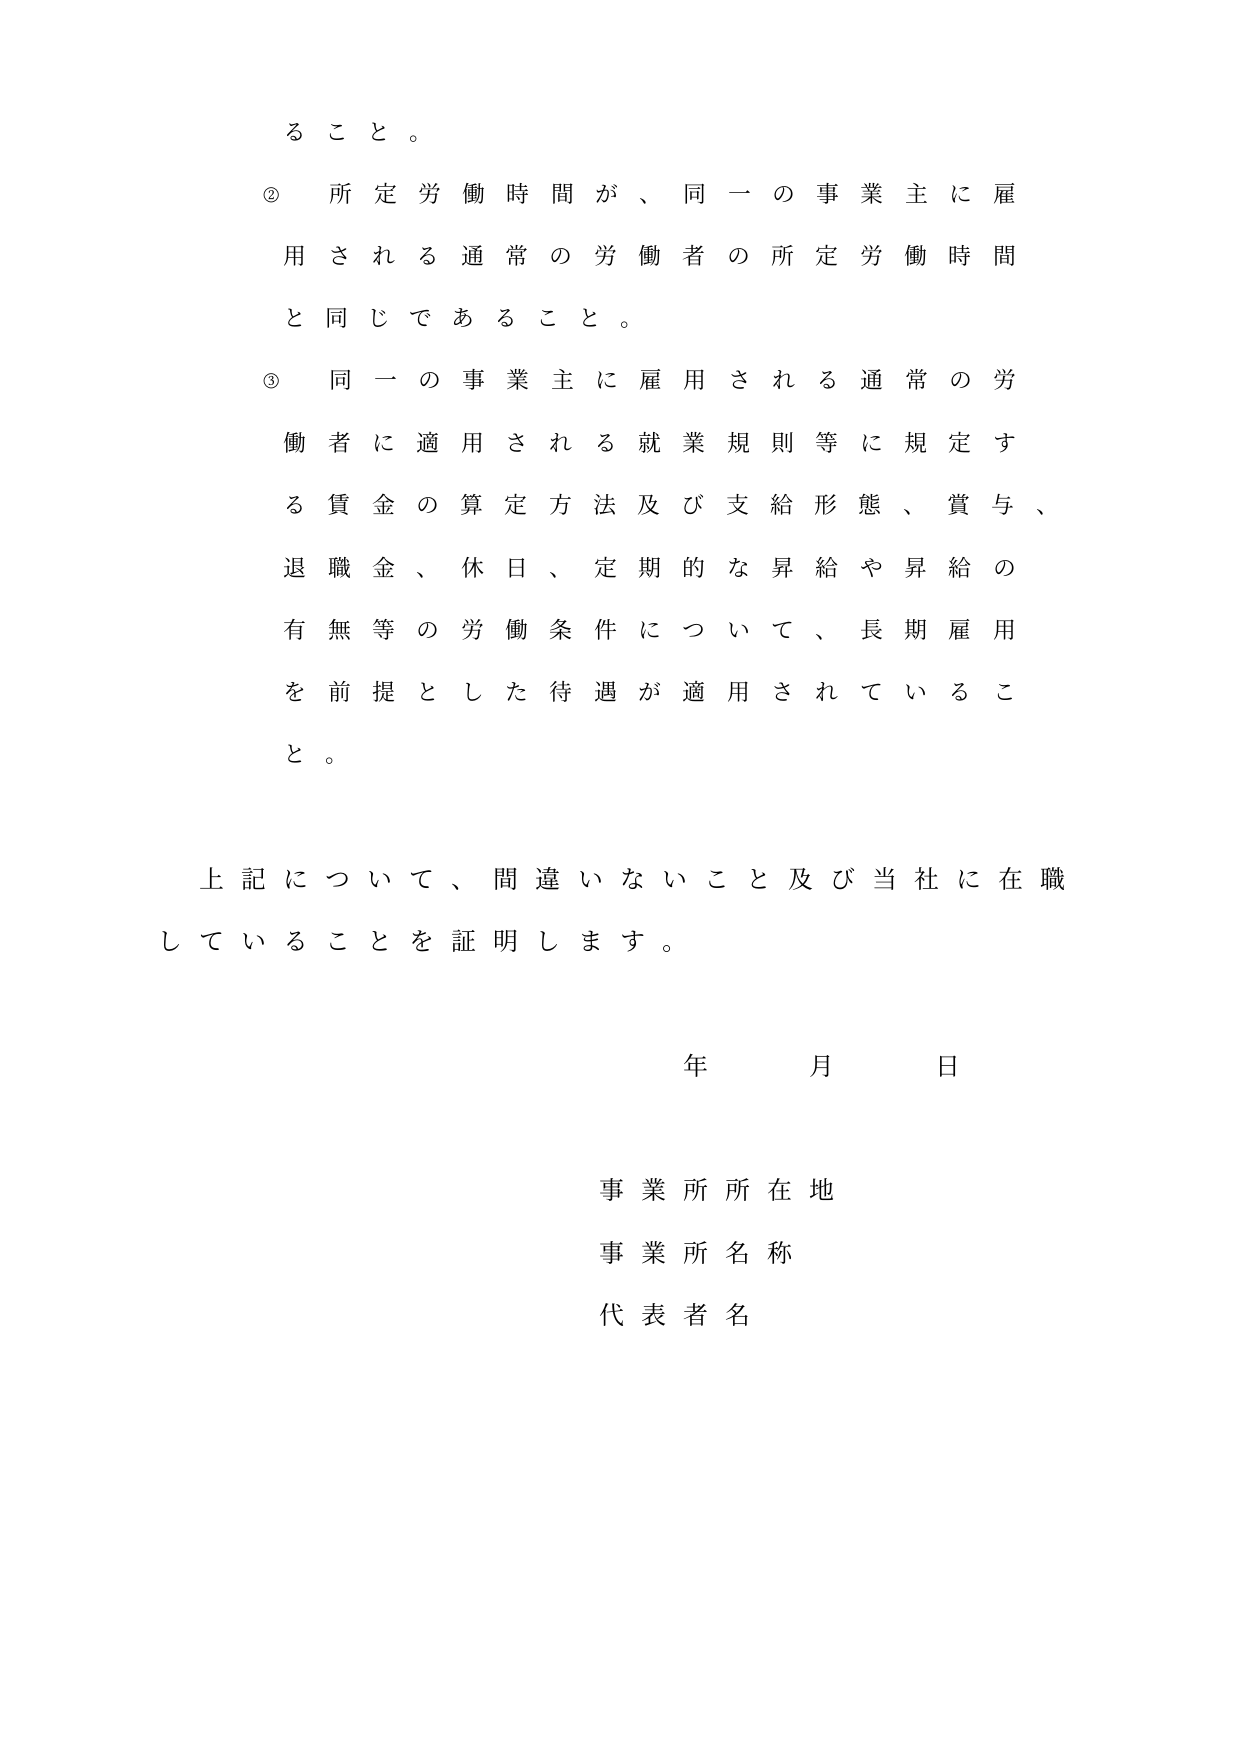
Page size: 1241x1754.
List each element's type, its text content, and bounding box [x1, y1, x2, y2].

text 年 月 日 [595, 1033, 1083, 1096]
text ③ 同一の事業主に雇用される通常の労働者に適用される就業規則等に規定する賃金の算定方法及び支給形態、賞与、退職金、休日、定期的な昇給や昇給の有無等の労働条件について、長期雇用を前提とした待遇が適用されていること。 [250, 348, 1037, 784]
text 代表者名 [507, 1282, 1083, 1345]
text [250, 99, 1037, 161]
text 上記について、間違いないこと及び当社に在職していることを証明します。 [157, 846, 1083, 971]
text ② 所定労働時間が、同一の事業主に雇用される通常の労働者の所定労働時間と同じであること。 [250, 161, 1037, 348]
text 事業所所在地 [507, 1158, 1083, 1220]
text 事業所名称 [507, 1220, 1083, 1282]
